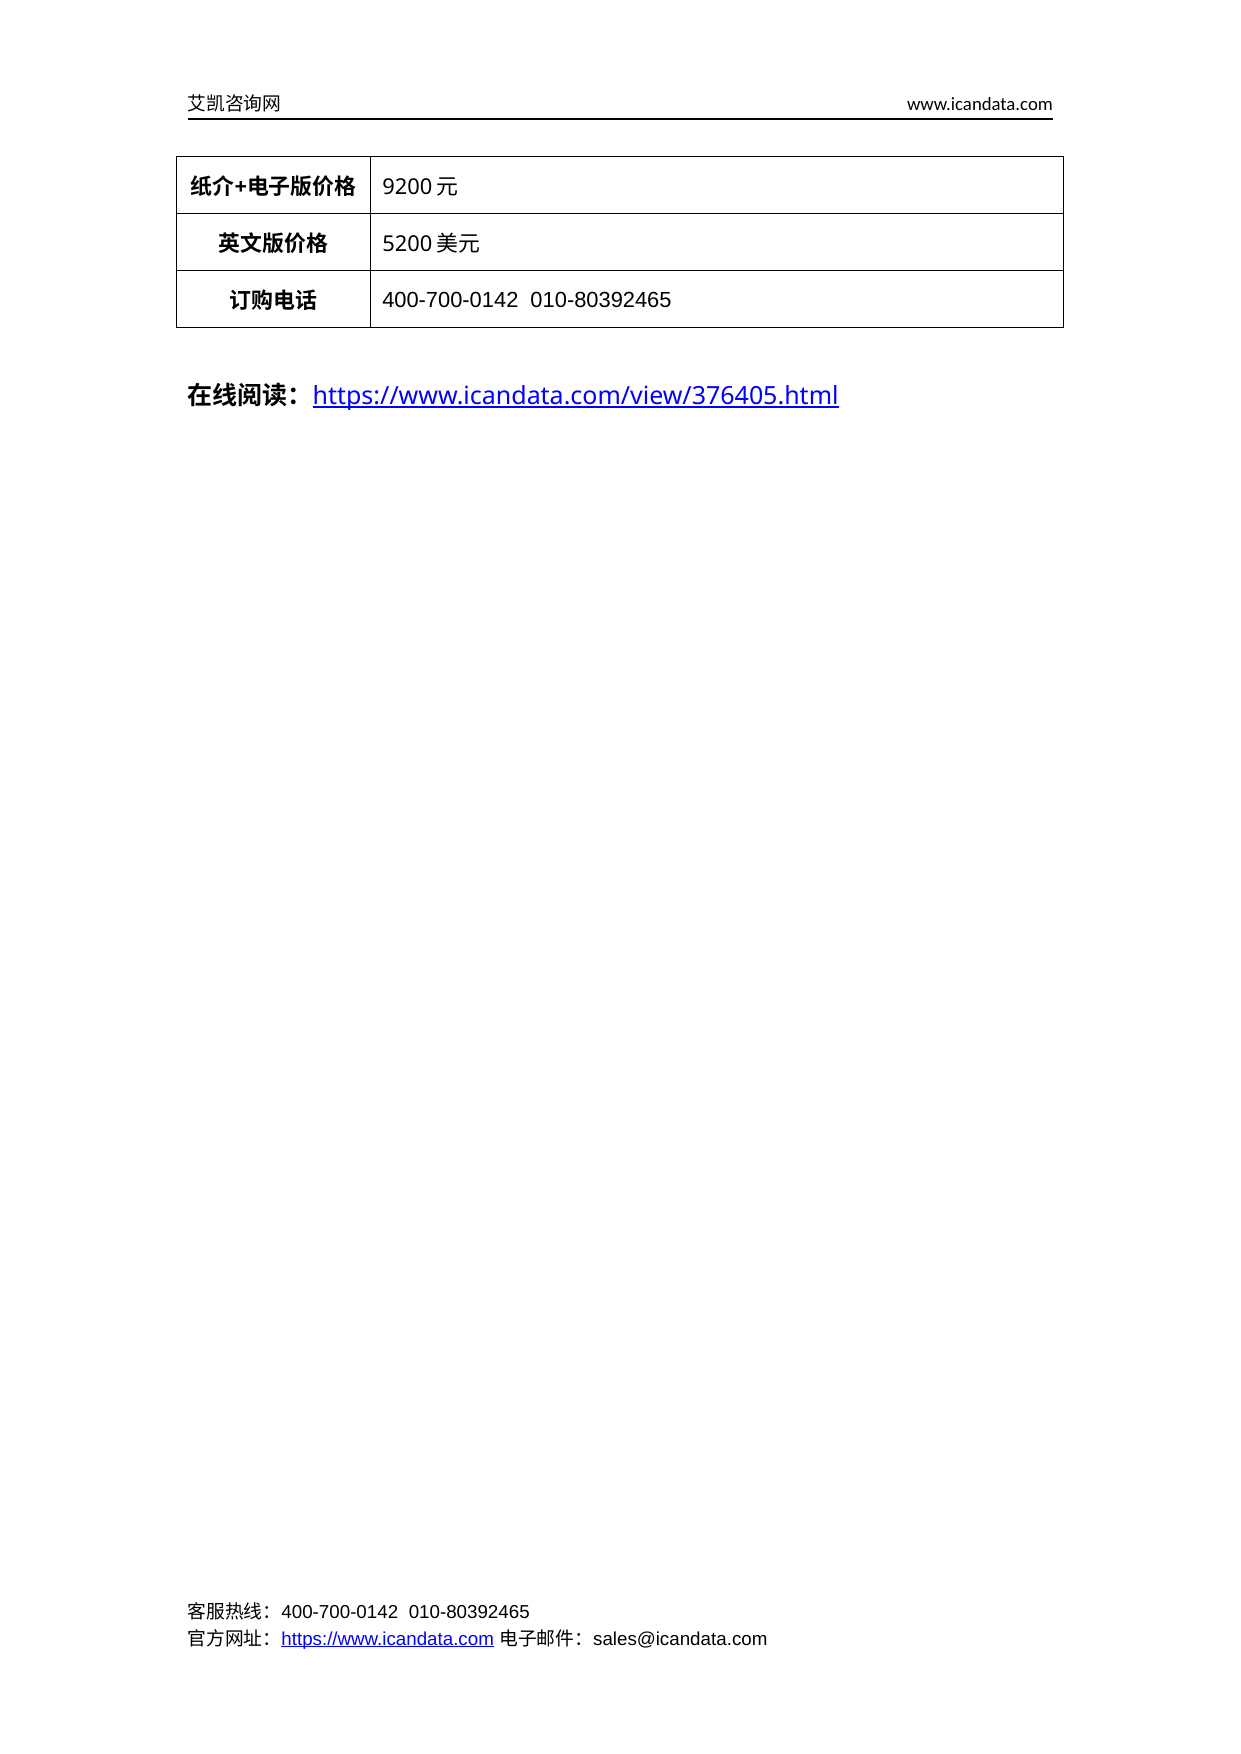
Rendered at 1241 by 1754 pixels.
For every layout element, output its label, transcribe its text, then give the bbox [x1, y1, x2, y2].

table_cell 5200美元 [371, 214, 1063, 270]
table_cell 订购电话 [177, 271, 370, 327]
table_cell 9200元 [371, 157, 1063, 213]
text 在线阅读：https://www.icandata.com/view/376405.html [187, 361, 1053, 426]
table_cell 英文版价格 [177, 214, 370, 270]
table_cell 纸介+电子版价格 [177, 157, 370, 213]
table_cell 400-700-0142 010-80392465 [371, 271, 1063, 327]
